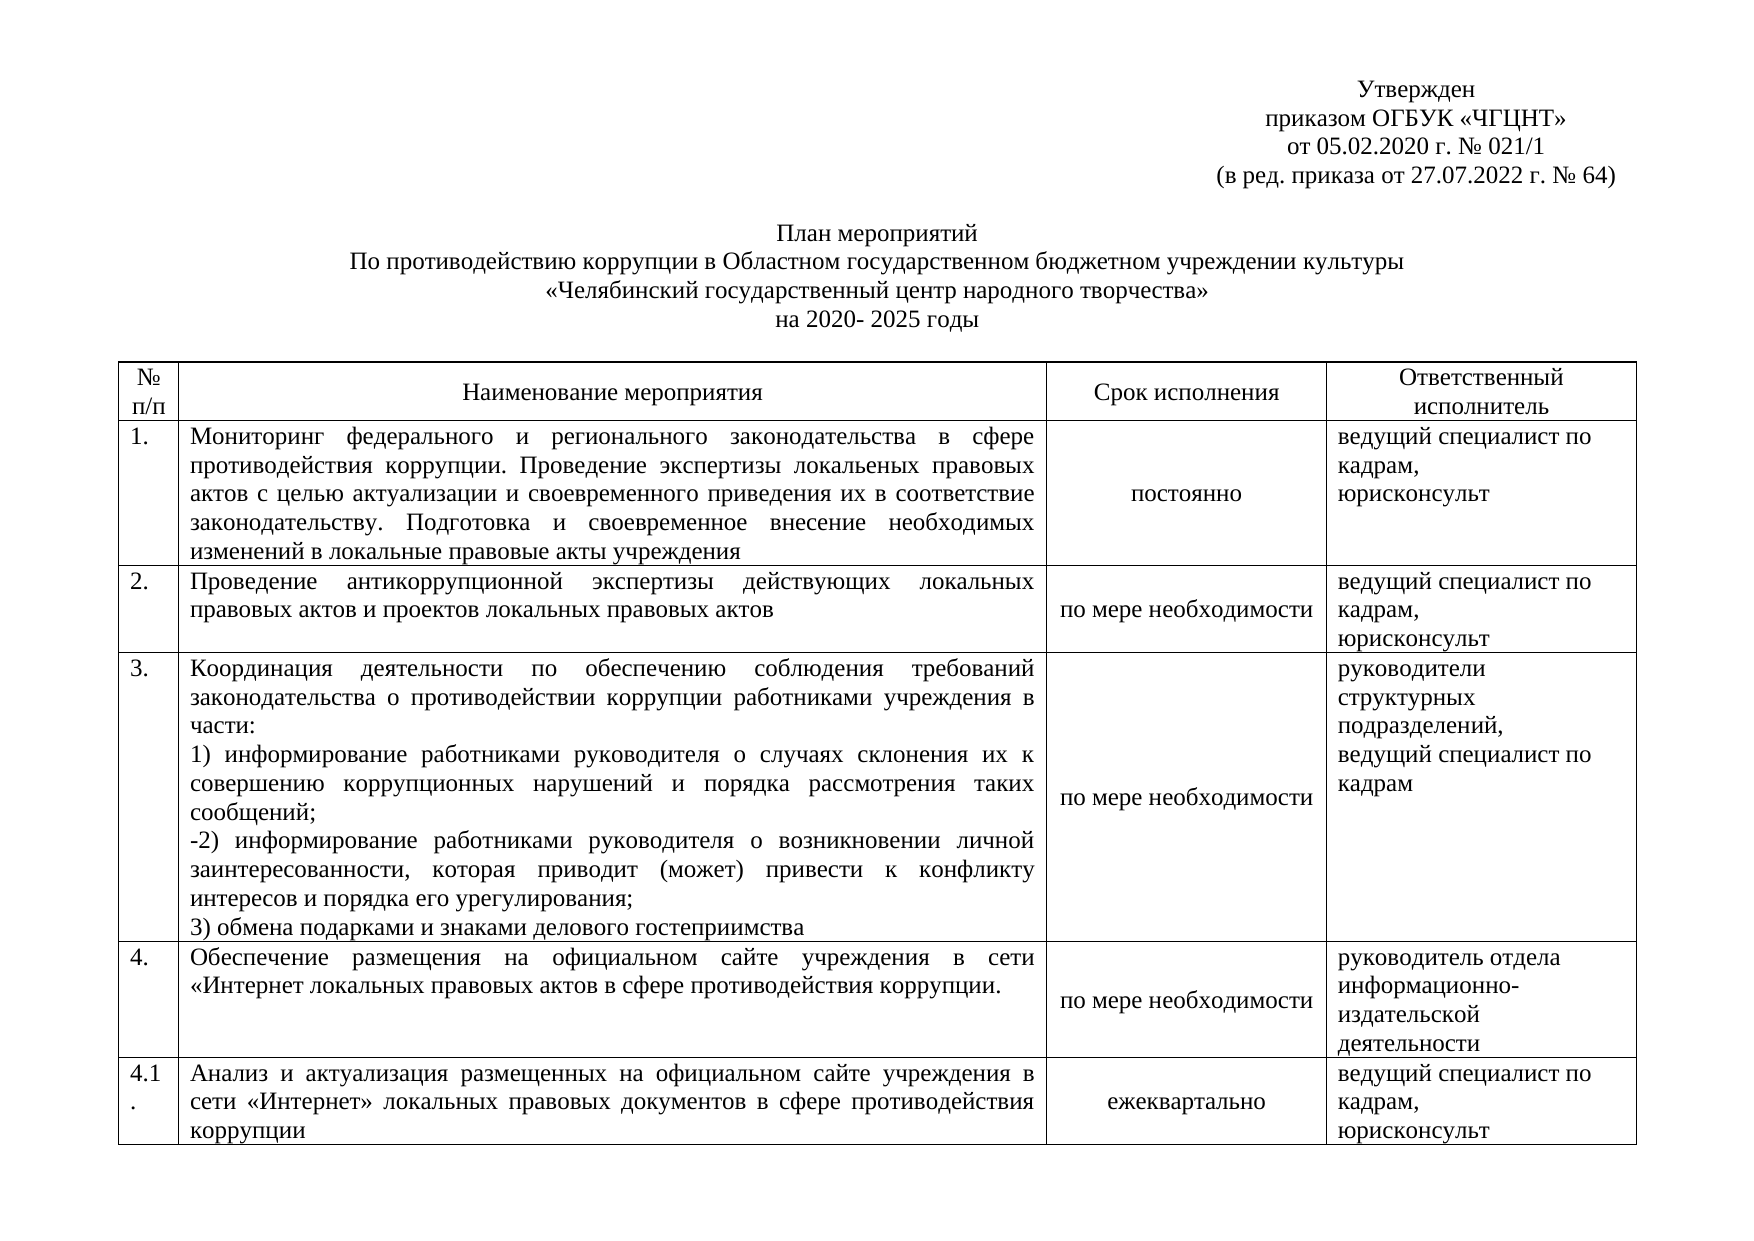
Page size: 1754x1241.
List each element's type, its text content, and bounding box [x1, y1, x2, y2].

table_cell ежеквартально [1047, 1058, 1326, 1144]
text Утвержден [1196, 74, 1636, 103]
table_cell Мониторинг федерального и регионального законодательства в сфере противодействия коррупции. Проведение экспертизы локальеных правовых актов с целью актуализации и своевременного приведения их в соответствие законодательству. Подготовка и своевременное внесение необходимых изменений в локальные правовые акты учреждения [179, 421, 1046, 565]
table_cell постоянно [1047, 421, 1326, 565]
table_cell по мере необходимости [1047, 942, 1326, 1057]
text По противодействию коррупции в Областном государственном бюджетном учреждении культуры [118, 246, 1636, 275]
table_cell ведущий специалист по кадрам, юрисконсульт [1327, 1058, 1636, 1144]
table_cell Проведение антикоррупционной экспертизы действующих локальных правовых актов и проектов локальных правовых актов [179, 566, 1046, 652]
text «Челябинский государственный центр народного творчества» [118, 275, 1636, 304]
table_cell ведущий специалист по кадрам, юрисконсульт [1327, 421, 1636, 565]
table_header № п/п [119, 363, 178, 420]
table_cell по мере необходимости [1047, 566, 1326, 652]
table_cell Анализ и актуализация размещенных на официальном сайте учреждения в сети «Интернет» локальных правовых документов в сфере противодействия коррупции [179, 1058, 1046, 1144]
table_cell 2. [119, 566, 178, 652]
text на 2020- 2025 годы [118, 304, 1636, 333]
table_cell 4.1. [119, 1058, 178, 1144]
text приказом ОГБУК «ЧГЦНТ» [1196, 103, 1636, 131]
table_cell 1. [119, 421, 178, 565]
table_header Ответственный исполнитель [1327, 363, 1636, 420]
table_cell руководитель отдела информационно-издательской деятельности [1327, 942, 1636, 1057]
table_cell Координация деятельности по обеспечению соблюдения требований законодательства о противодействии коррупции работниками учреждения в части: 1) информирование работниками руководителя о случаях склонения их к совершению коррупционных нарушений и порядка рассмотрения таких сообщений; -2) информирование работниками руководителя о возникновении личной заинтересованности, которая приводит (может) привести к конфликту интересов и порядка его урегулирования; 3) обмена подарками и знаками делового гостеприимства [179, 653, 1046, 941]
text (в ред. приказа от 27.07.2022 г. № 64) [1196, 160, 1636, 189]
table_cell руководители структурных подразделений, ведущий специалист по кадрам [1327, 653, 1636, 941]
table_header Срок исполнения [1047, 363, 1326, 420]
text План мероприятий [118, 218, 1636, 246]
table_cell Обеспечение размещения на официальном сайте учреждения в сети «Интернет локальных правовых актов в сфере противодействия коррупции. [179, 942, 1046, 1057]
text от 05.02.2020 г. № 021/1 [1196, 131, 1636, 160]
table_cell 4. [119, 942, 178, 1057]
table_cell по мере необходимости [1047, 653, 1326, 941]
table_cell ведущий специалист по кадрам, юрисконсульт [1327, 566, 1636, 652]
table_header Наименование мероприятия [179, 363, 1046, 420]
table_cell 3. [119, 653, 178, 941]
